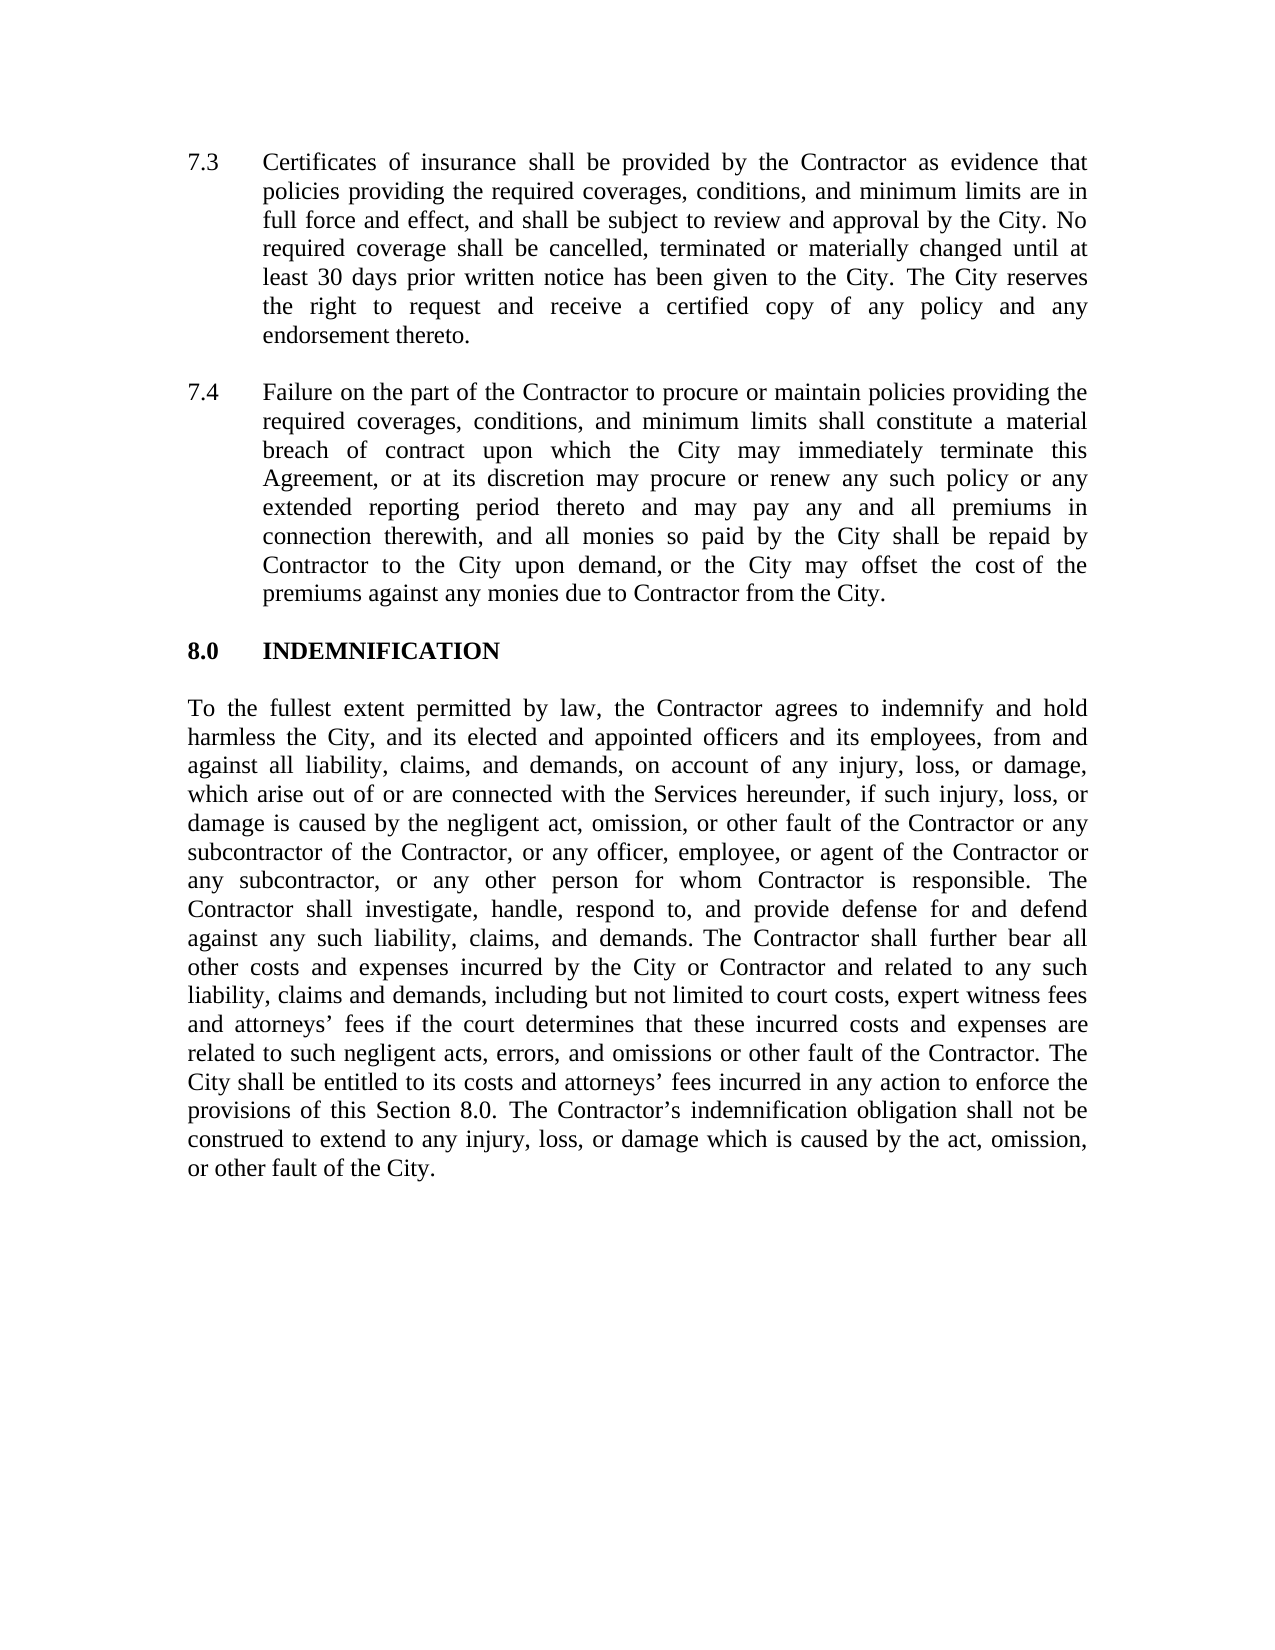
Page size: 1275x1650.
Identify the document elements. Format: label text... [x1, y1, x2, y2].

text To the fullest extent permitted by law, the Contractor agrees to indemnify and hold harmless the City, and its elected and appointed officers and its employees, from and against all liability, claims, and demands, on account of any injury, loss, or damage, which arise out of or are connected with the Services hereunder, if such injury, loss, or damage is caused by the negligent act, omission, or other fault of the Contractor or any subcontractor of the Contractor, or any officer, employee, or agent of the Contractor or any subcontractor, or any other person for whom Contractor is responsible. The Contractor shall investigate, handle, respond to, and provide defense for and defend against any such liability, claims, and demands. The Contractor shall further bear all other costs and expenses incurred by the City or Contractor and related to any such liability, claims and demands, including but not limited to court costs, expert witness fees and attorneys’ fees if the court determines that these incurred costs and expenses are related to such negligent acts, errors, and omissions or other fault of the Contractor. The City shall be entitled to its costs and attorneys’ fees incurred in any action to enforce the provisions of this Section 8.0. The Contractor’s indemnification obligation shall not be construed to extend to any injury, loss, or damage which is caused by the act, omission, or other fault of the City. [187, 693, 1088, 1182]
list Certificates of insurance shall be provided by the Contractor as evidence that policies providing the required coverages, conditions, and minimum limits are in full force and effect, and shall be subject to review and approval by the City. No required coverage shall be cancelled, terminated or materially changed until at least 30 days prior written notice has been given to the City. The City reserves the right to request and receive a certified copy of any policy and any endorsement thereto. [187, 147, 1088, 348]
list Failure on the part of the Contractor to procure or maintain policies providing the required coverages, conditions, and minimum limits shall constitute a material breach of contract upon which the City may immediately terminate this Agreement, or at its discretion may procure or renew any such policy or any extended reporting period thereto and may pay any and all premiums in connection therewith, and all monies so paid by the City shall be repaid by Contractor to the City upon demand, or the City may offset the cost of the premiums against any monies due to Contractor from the City. [187, 377, 1088, 607]
subtitle 8.0 INDEMNIFICATION [187, 636, 1100, 665]
